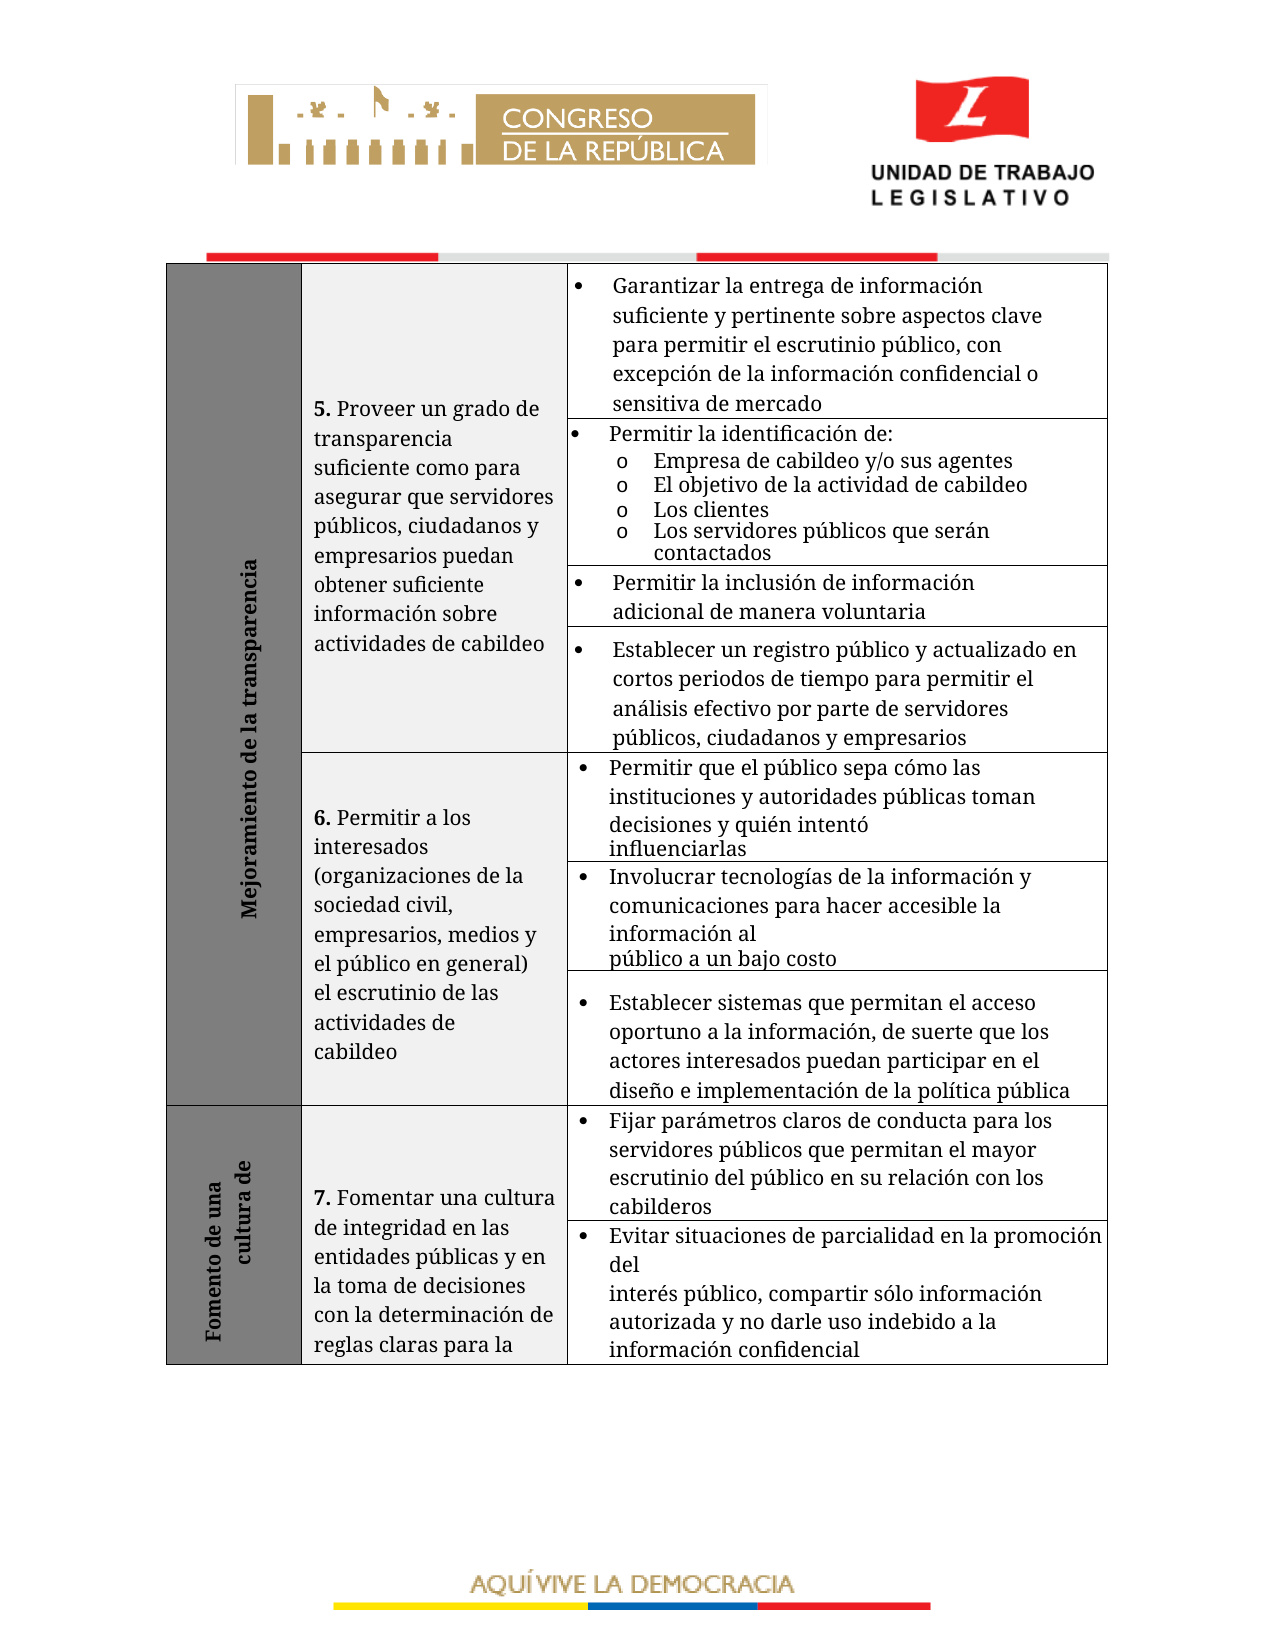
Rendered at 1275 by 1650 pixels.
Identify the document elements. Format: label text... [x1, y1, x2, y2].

picture [330, 1559, 946, 1612]
table_cell Involucrar tecnologías de la información y comunicaciones para hacer accesible la información al público a un bajo costo [568, 862, 1107, 970]
table_cell 6. Permitir a los interesados (organizaciones de la sociedad civil, empresarios, medios y el público en general) el escrutinio de las actividades de cabildeo [302, 753, 567, 1105]
table_cell Fomento de una cultura de integridad [167, 1106, 301, 1364]
table_cell Fijar parámetros claros de conducta para los servidores públicos que permitan el mayor escrutinio del público en su relación con los cabilderos [568, 1106, 1107, 1220]
table_cell 7. Fomentar una cultura de integridad en las entidades públicas y en la toma de decisiones con la determinación de reglas claras para la conducta de los servidores públicos [302, 1106, 567, 1364]
table_cell Permitir que el público sepa cómo las instituciones y autoridades públicas toman decisiones y quién intentó influenciarlas [568, 753, 1107, 861]
table_cell Permitir la inclusión de información adicional de manera voluntaria [568, 566, 1107, 626]
table_cell Permitir la identificación de: Empresa de cabildeo y/o sus agentes El objetivo de la actividad de cabildeo Los clientes Los servidores públicos que serán contactados [568, 419, 1107, 564]
table_header Mejoramiento de la transparencia [167, 264, 301, 1105]
table_cell Evitar situaciones de parcialidad en la promoción del interés público, compartir sólo información autorizada y no darle uso indebido a la información confidencial [568, 1221, 1107, 1364]
table_header Garantizar la entrega de información suficiente y pertinente sobre aspectos clave para permitir el escrutinio público, con excepción de la información confidencial o sensitiva de mercado [568, 264, 1107, 418]
table_cell Establecer sistemas que permitan el acceso oportuno a la información, de suerte que los actores interesados puedan participar en el diseño e implementación de la política pública [568, 971, 1107, 1105]
table_cell Establecer un registro público y actualizado en cortos periodos de tiempo para permitir el análisis efectivo por parte de servidores públicos, ciudadanos y empresarios [568, 627, 1107, 752]
table_header 5. Proveer un grado de transparencia suficiente como para asegurar que servidores públicos, ciudadanos y empresarios puedan obtener suficiente información sobre actividades de cabildeo [302, 264, 567, 752]
picture [235, 84, 768, 164]
